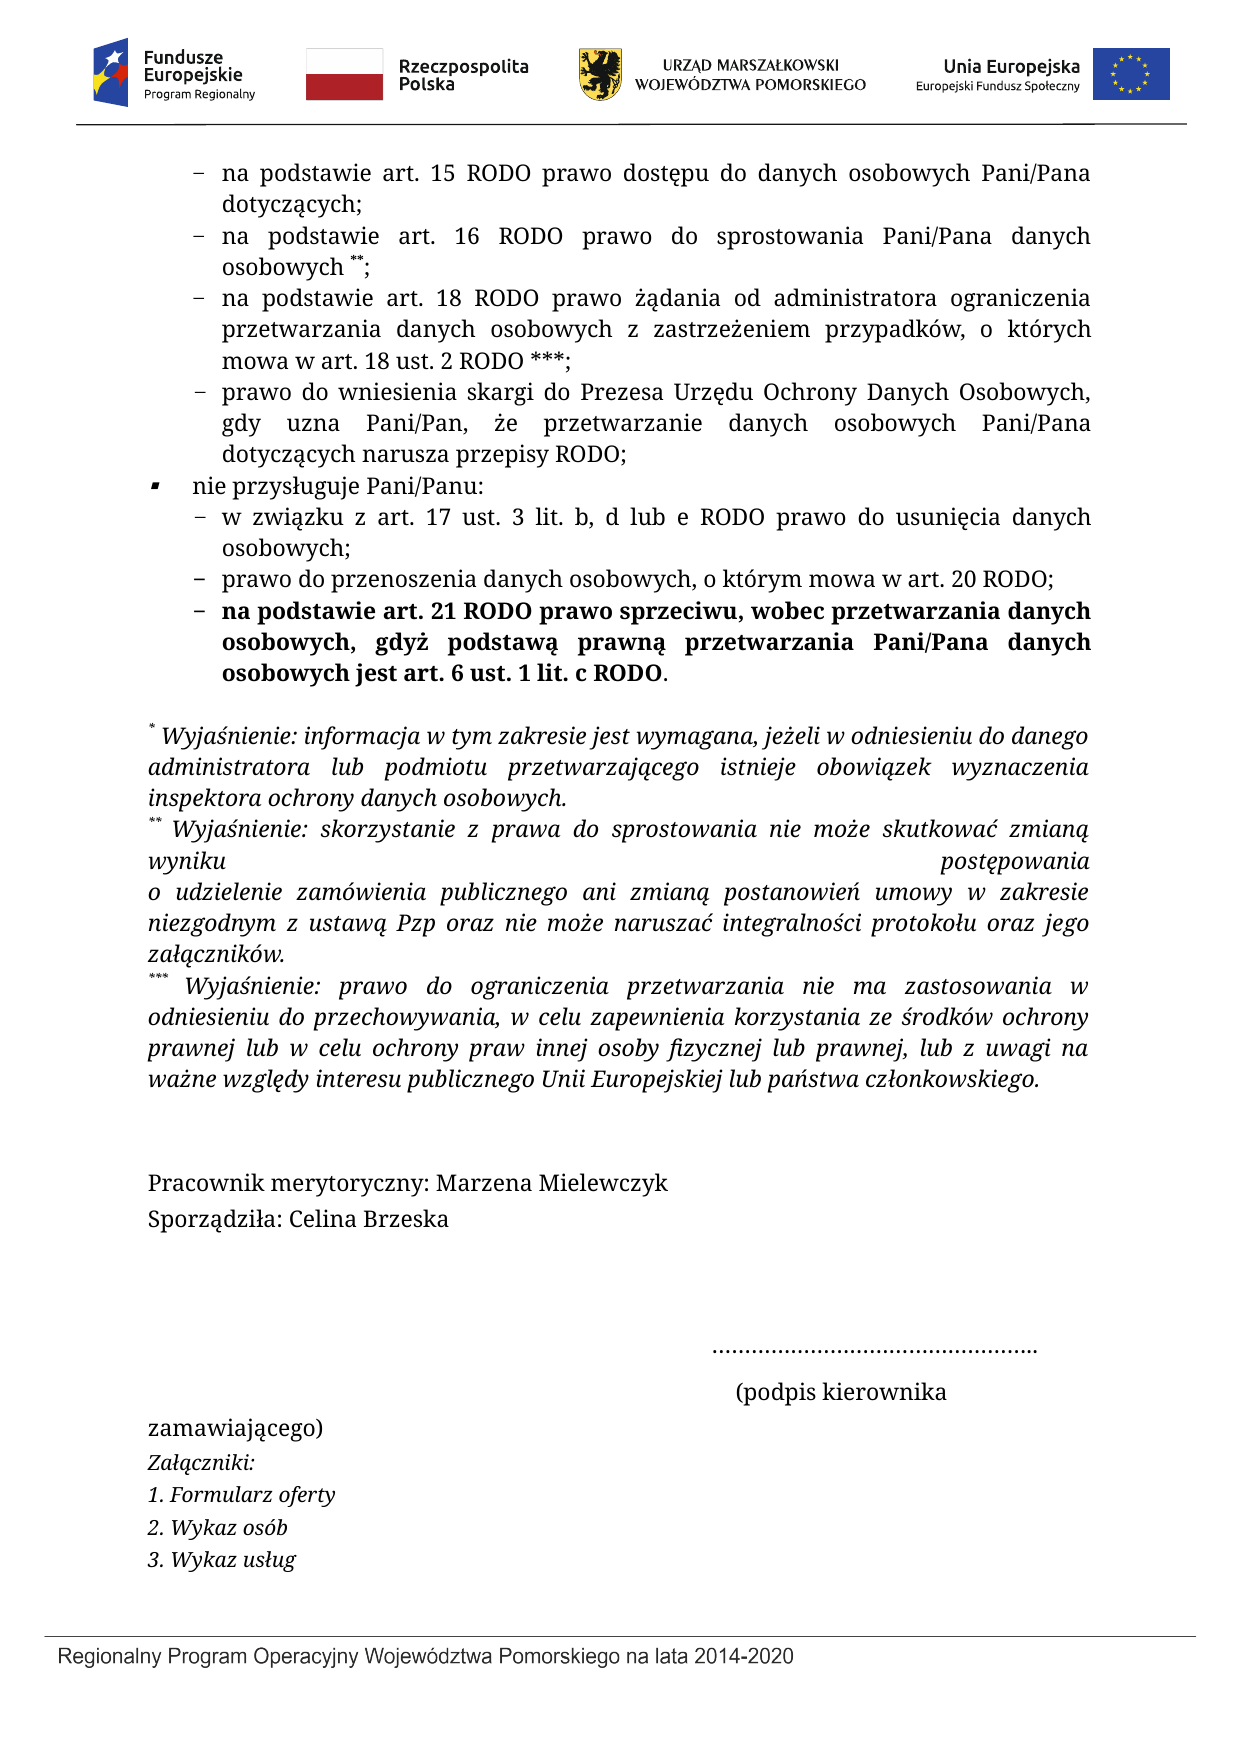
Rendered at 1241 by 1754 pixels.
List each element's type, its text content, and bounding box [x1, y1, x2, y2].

text ………………………………………….. [148, 1329, 1092, 1360]
list na podstawie art. 15 RODO prawo dostępu do danych osobowych Pani/Pana dotyczących; [192, 157, 1092, 220]
text Sporządziła: Celina Brzeska [148, 1202, 1092, 1234]
list na podstawie art. 18 RODO prawo żądania od administratora ograniczenia przetwarzania danych osobowych z zastrzeżeniem przypadków, o których mowa w art. 18 ust. 2 RODO ***; [192, 282, 1092, 376]
list w związku z art. 17 ust. 3 lit. b, d lub e RODO prawo do usunięcia danych osobowych; [192, 501, 1092, 563]
list * Wyjaśnienie: informacja w tym zakresie jest wymagana, jeżeli w odniesieniu do danego administratora lub podmiotu przetwarzającego istnieje obowiązek wyznaczenia inspektora ochrony danych osobowych. [148, 720, 1092, 813]
list *** Wyjaśnienie: prawo do ograniczenia przetwarzania nie ma zastosowania w odniesieniu do przechowywania, w celu zapewnienia korzystania ze środków ochrony prawnej lub w celu ochrony praw innej osoby fizycznej lub prawnej, lub z uwagi na ważne względy interesu publicznego Unii Europejskiej lub państwa członkowskiego. [148, 970, 1092, 1095]
list prawo do wniesienia skargi do Prezesa Urzędu Ochrony Danych Osobowych, gdy uzna Pani/Pan, że przetwarzanie danych osobowych Pani/Pana dotyczących narusza przepisy RODO; [192, 376, 1092, 470]
list ** Wyjaśnienie: skorzystanie z prawa do sprostowania nie może skutkować zmianą wyniku postępowania o udzielenie zamówienia publicznego ani zmianą postanowień umowy w zakresie niezgodnym z ustawą Pzp oraz nie może naruszać integralności protokołu oraz jego załączników. [148, 813, 1092, 970]
list na podstawie art. 16 RODO prawo do sprostowania Pani/Pana danych osobowych **; [192, 220, 1092, 282]
list nie przysługuje Pani/Panu: [148, 470, 1092, 501]
text Załączniki: [148, 1448, 1092, 1476]
list prawo do przenoszenia danych osobowych, o którym mowa w art. 20 RODO; [192, 563, 1092, 595]
text (podpis kierownika zamawiającego) [148, 1376, 1092, 1443]
text 2. Wykaz osób [148, 1513, 1092, 1541]
text 3. Wykaz usług [148, 1546, 1092, 1574]
picture [44, 1636, 1197, 1668]
list na podstawie art. 21 RODO prawo sprzeciwu, wobec przetwarzania danych osobowych, gdyż podstawą prawną przetwarzania Pani/Pana danych osobowych jest art. 6 ust. 1 lit. c RODO. [192, 595, 1092, 688]
text Pracownik merytoryczny: Marzena Mielewczyk [148, 1167, 1092, 1198]
text 1. Formularz oferty [148, 1480, 1092, 1509]
